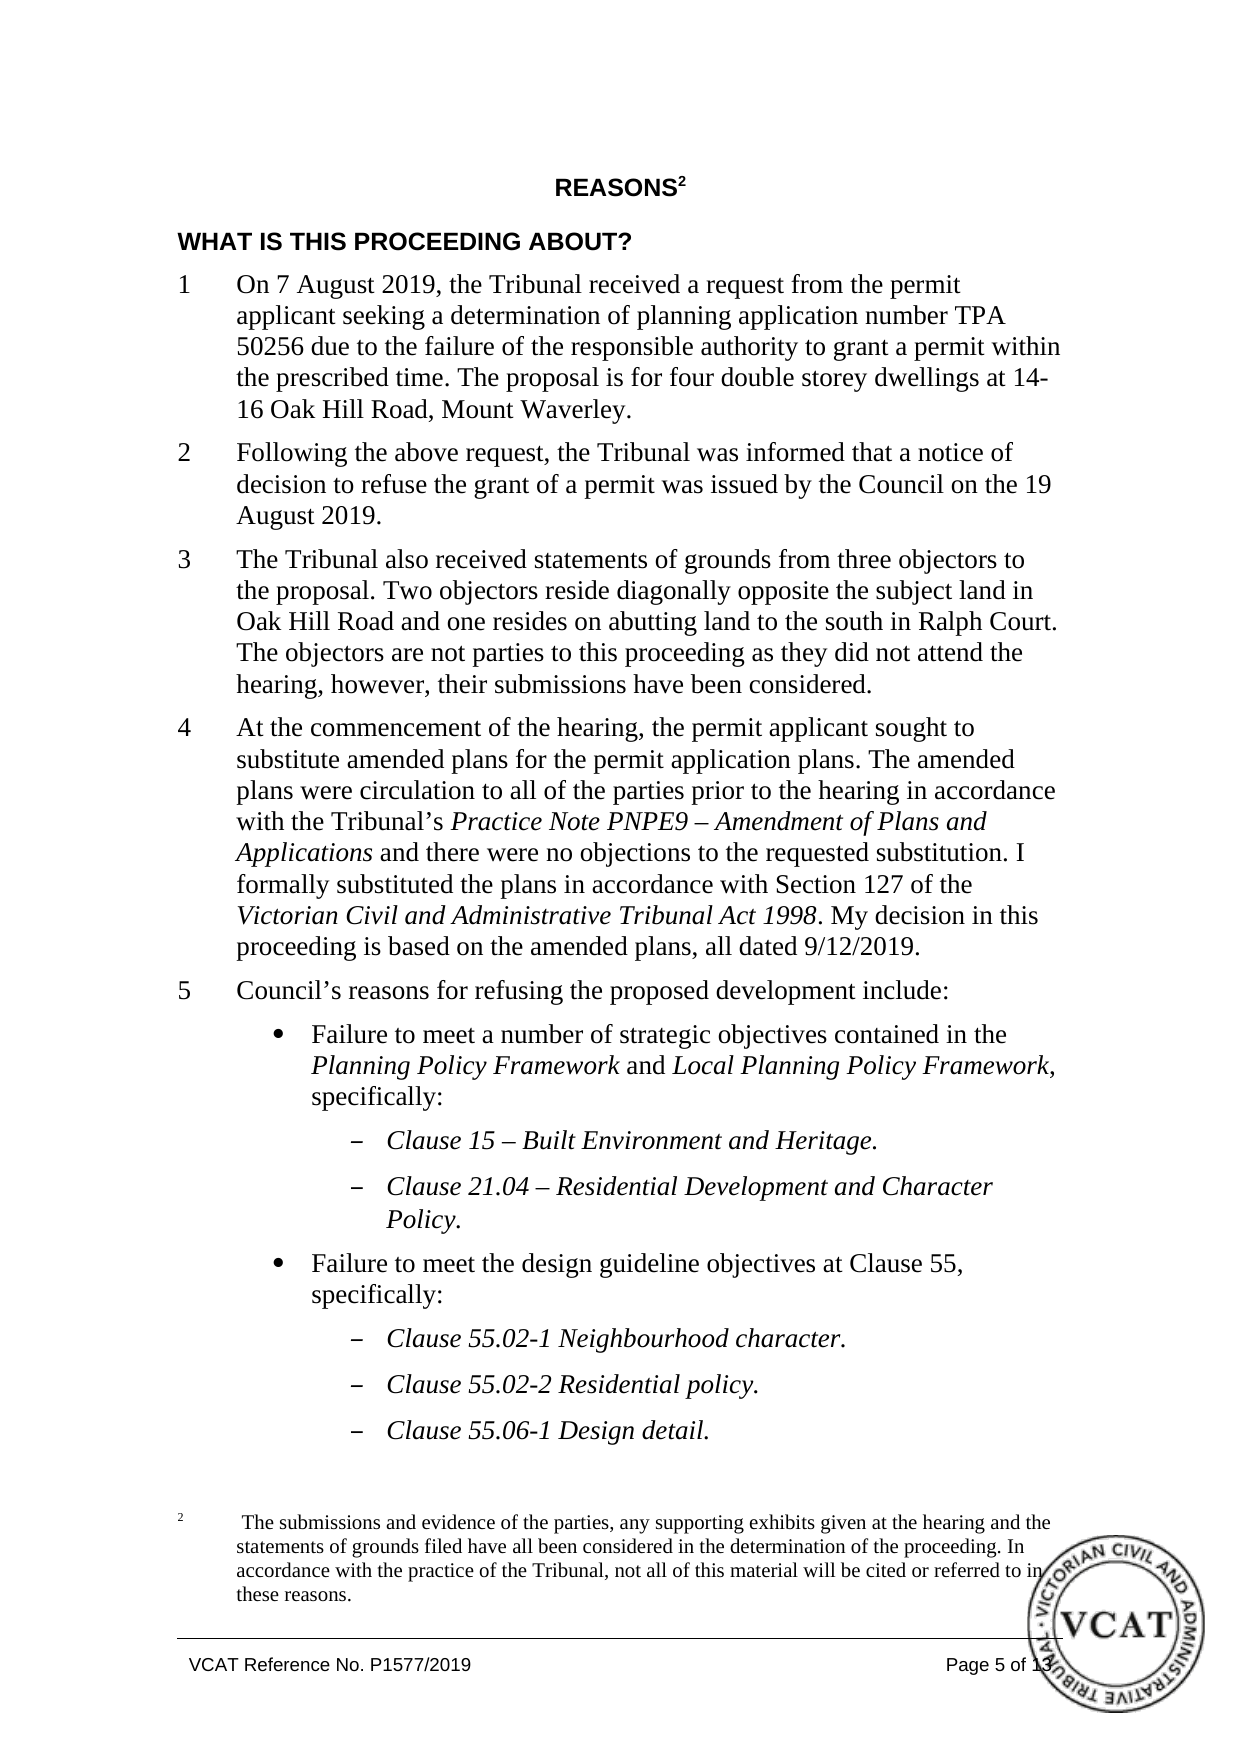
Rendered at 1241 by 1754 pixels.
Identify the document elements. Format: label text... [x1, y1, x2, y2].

list Clause 55.02-1 Neighbourhood character. [349, 1322, 1063, 1356]
subtitle What is this proceeding about? [177, 226, 1063, 255]
list Failure to meet a number of strategic objectives contained in the Planning Policy Framework and Local Planning Policy Framework, specifically: [274, 1018, 1063, 1111]
picture [1027, 1535, 1205, 1713]
text At the commencement of the hearing, the permit applicant sought to substitute amended plans for the permit application plans. The amended plans were circulation to all of the parties prior to the hearing in accordance with the Tribunal’s Practice Note PNPE9 – Amendment of Plans and Applications and there were no objections to the requested substitution. I formally substituted the plans in accordance with Section 127 of the Victorian Civil and Administrative Tribunal Act 1998. My decision in this proceeding is based on the amended plans, all dated 9/12/2019. [177, 711, 1063, 961]
text Following the above request, the Tribunal was informed that a notice of decision to refuse the grant of a permit was issued by the Council on the 19 August 2019. [177, 436, 1063, 530]
list Failure to meet the design guideline objectives at Clause 55, specifically: [274, 1247, 1063, 1309]
list Clause 55.06-1 Design detail. [349, 1414, 1063, 1447]
text Council’s reasons for refusing the proposed development include: [177, 974, 1063, 1005]
list Clause 15 – Built Environment and Heritage. [349, 1124, 1063, 1157]
text The Tribunal also received statements of grounds from three objectors to the proposal. Two objectors reside diagonally opposite the subject land in Oak Hill Road and one resides on abutting land to the south in Ralph Court. The objectors are not parties to this proceeding as they did not attend the hearing, however, their submissions have been considered. [177, 543, 1063, 699]
subtitle Reasons [177, 173, 1063, 201]
list Clause 55.02-2 Residential policy. [349, 1368, 1063, 1401]
text On 7 August 2019, the Tribunal received a request from the permit applicant seeking a determination of planning application number TPA 50256 due to the failure of the responsible authority to grant a permit within the prescribed time. The proposal is for four double storey dwellings at 14-16 Oak Hill Road, Mount Waverley. [177, 268, 1063, 424]
list Clause 21.04 – Residential Development and Character Policy. [349, 1170, 1063, 1234]
